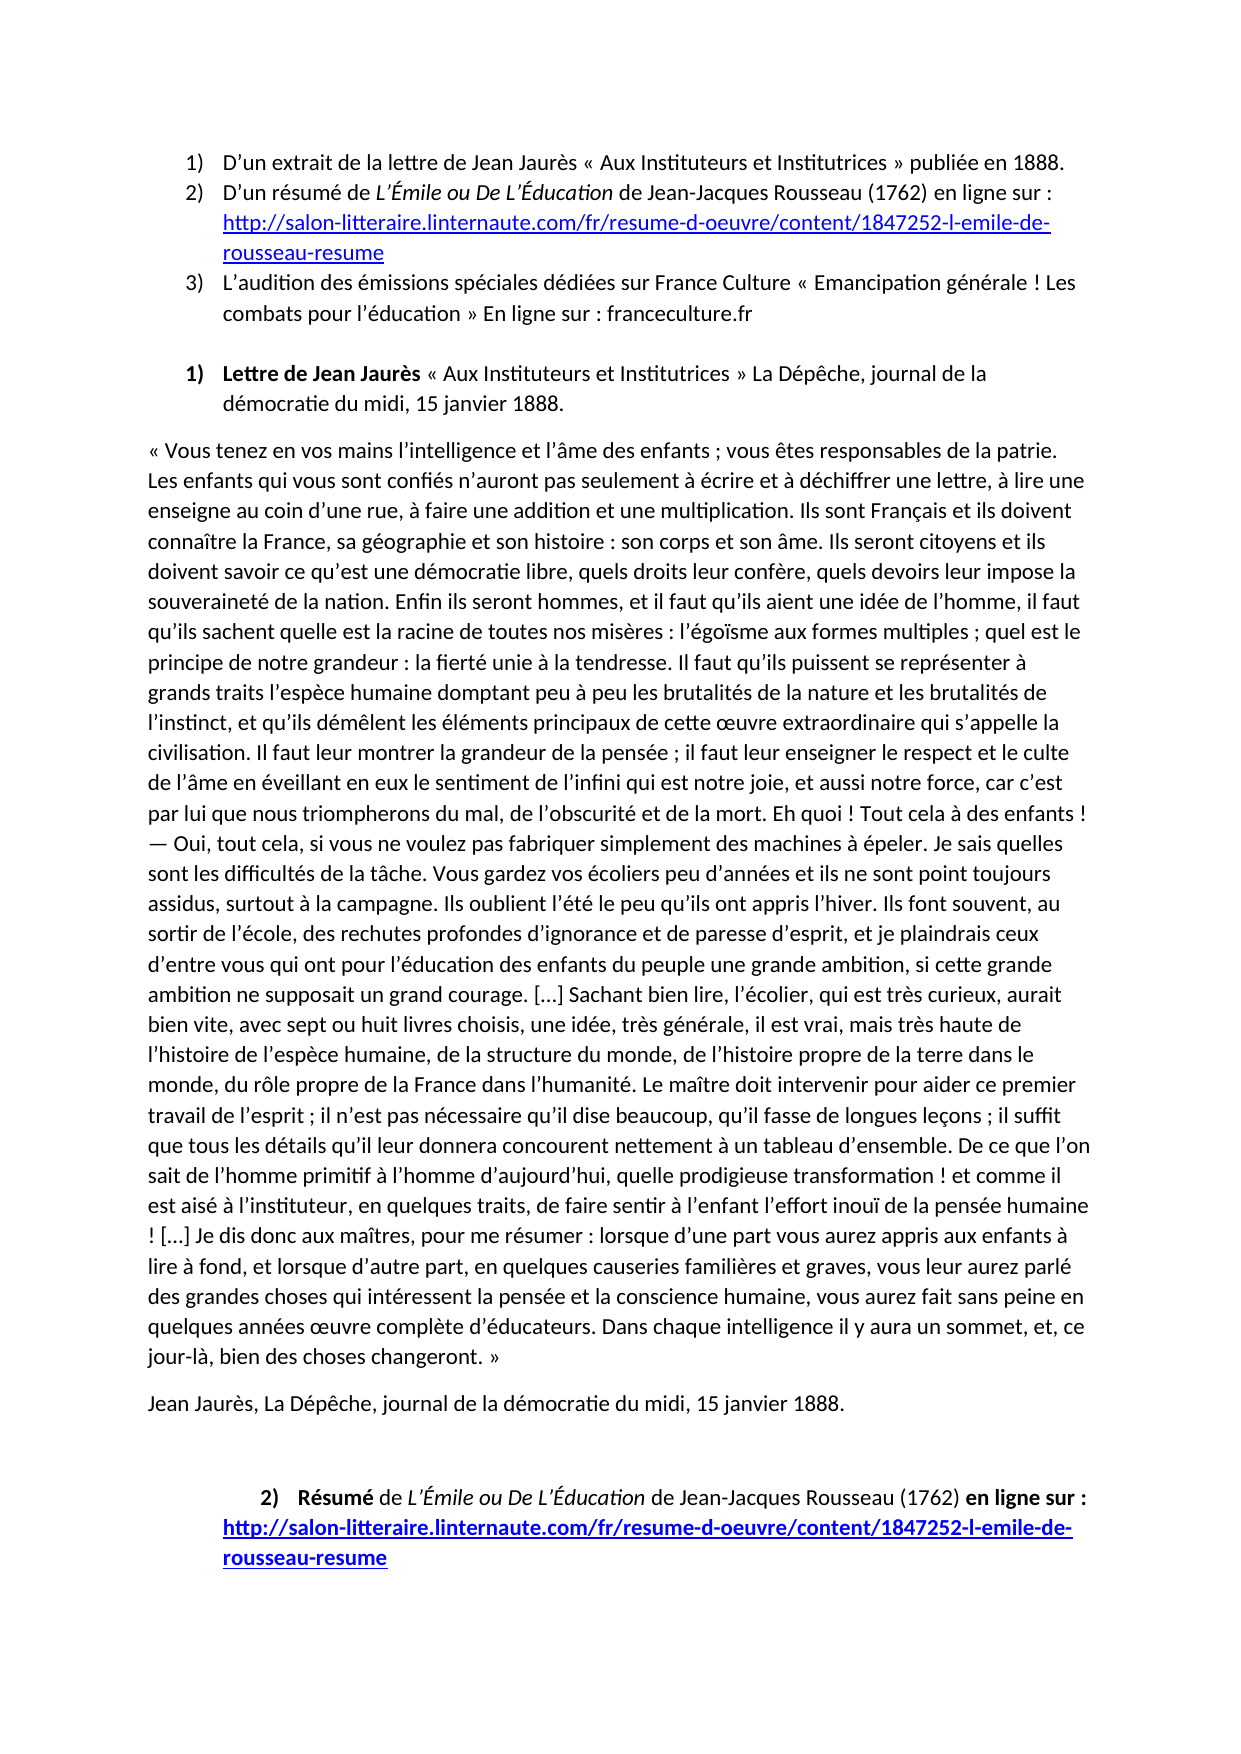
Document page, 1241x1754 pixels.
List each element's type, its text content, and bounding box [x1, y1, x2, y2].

list http://salon-litteraire.linternaute.com/fr/resume-d-oeuvre/content/1847252-l-emile-de-rousseau-resume [223, 208, 1093, 266]
list Lettre de Jean Jaurès « Aux Instituteurs et Institutrices » La Dépêche, journal de la démocratie du midi, 15 janvier 1888. [185, 359, 1093, 417]
list Résumé de L’Émile ou De L’Éducation de Jean-Jacques Rousseau (1762) en ligne sur : [260, 1483, 1093, 1511]
text Jean Jaurès, La Dépêche, journal de la démocratie du midi, 15 janvier 1888. [148, 1389, 1093, 1417]
list L’audition des émissions spéciales dédiées sur France Culture « Emancipation générale ! Les combats pour l’éducation » En ligne sur : franceculture.fr [185, 268, 1093, 327]
text « Vous tenez en vos mains l’intelligence et l’âme des enfants ; vous êtes responsables de la patrie. Les enfants qui vous sont confiés n’auront pas seulement à écrire et à déchiffrer une lettre, à lire une enseigne au coin d’une rue, à faire une addition et une multiplication. Ils sont Français et ils doivent connaître la France, sa géographie et son histoire : son corps et son âme. Ils seront citoyens et ils doivent savoir ce qu’est une démocratie libre, quels droits leur confère, quels devoirs leur impose la souveraineté de la nation. Enfin ils seront hommes, et il faut qu’ils aient une idée de l’homme, il faut qu’ils sachent quelle est la racine de toutes nos misères : l’égoïsme aux formes multiples ; quel est le principe de notre grandeur : la fierté unie à la tendresse. Il faut qu’ils puissent se représenter à grands traits l’espèce humaine domptant peu à peu les brutalités de la nature et les brutalités de l’instinct, et qu’ils démêlent les éléments principaux de cette œuvre extraordinaire qui s’appelle la civilisation. Il faut leur montrer la grandeur de la pensée ; il faut leur enseigner le respect et le culte de l’âme en éveillant en eux le sentiment de l’infini qui est notre joie, et aussi notre force, car c’est par lui que nous triompherons du mal, de l’obscurité et de la mort. Eh quoi ! Tout cela à des enfants ! — Oui, tout cela, si vous ne voulez pas fabriquer simplement des machines à épeler. Je sais quelles sont les difficultés de la tâche. Vous gardez vos écoliers peu d’années et ils ne sont point toujours assidus, surtout à la campagne. Ils oublient l’été le peu qu’ils ont appris l’hiver. Ils font souvent, au sortir de l’école, des rechutes profondes d’ignorance et de paresse d’esprit, et je plaindrais ceux d’entre vous qui ont pour l’éducation des enfants du peuple une grande ambition, si cette grande ambition ne supposait un grand courage. […] Sachant bien lire, l’écolier, qui est très curieux, aurait bien vite, avec sept ou huit livres choisis, une idée, très générale, il est vrai, mais très haute de l’histoire de l’espèce humaine, de la structure du monde, de l’histoire propre de la terre dans le monde, du rôle propre de la France dans l’humanité. Le maître doit intervenir pour aider ce premier travail de l’esprit ; il n’est pas nécessaire qu’il dise beaucoup, qu’il fasse de longues leçons ; il suffit que tous les détails qu’il leur donnera concourent nettement à un tableau d’ensemble. De ce que l’on sait de l’homme primitif à l’homme d’aujourd’hui, quelle prodigieuse transformation ! et comme il est aisé à l’instituteur, en quelques traits, de faire sentir à l’enfant l’effort inouï de la pensée humaine ! […] Je dis donc aux maîtres, pour me résumer : lorsque d’une part vous aurez appris aux enfants à lire à fond, et lorsque d’autre part, en quelques causeries familières et graves, vous leur aurez parlé des grandes choses qui intéressent la pensée et la conscience humaine, vous aurez fait sans peine en quelques années œuvre complète d’éducateurs. Dans chaque intelligence il y aura un sommet, et, ce jour-là, bien des choses changeront. » [148, 436, 1093, 1370]
list http://salon-litteraire.linternaute.com/fr/resume-d-oeuvre/content/1847252-l-emile-de-rousseau-resume [223, 1513, 1093, 1571]
list D’un résumé de L’Émile ou De L’Éducation de Jean-Jacques Rousseau (1762) en ligne sur : [185, 178, 1093, 206]
list D’un extrait de la lettre de Jean Jaurès « Aux Instituteurs et Institutrices » publiée en 1888. [185, 148, 1093, 176]
